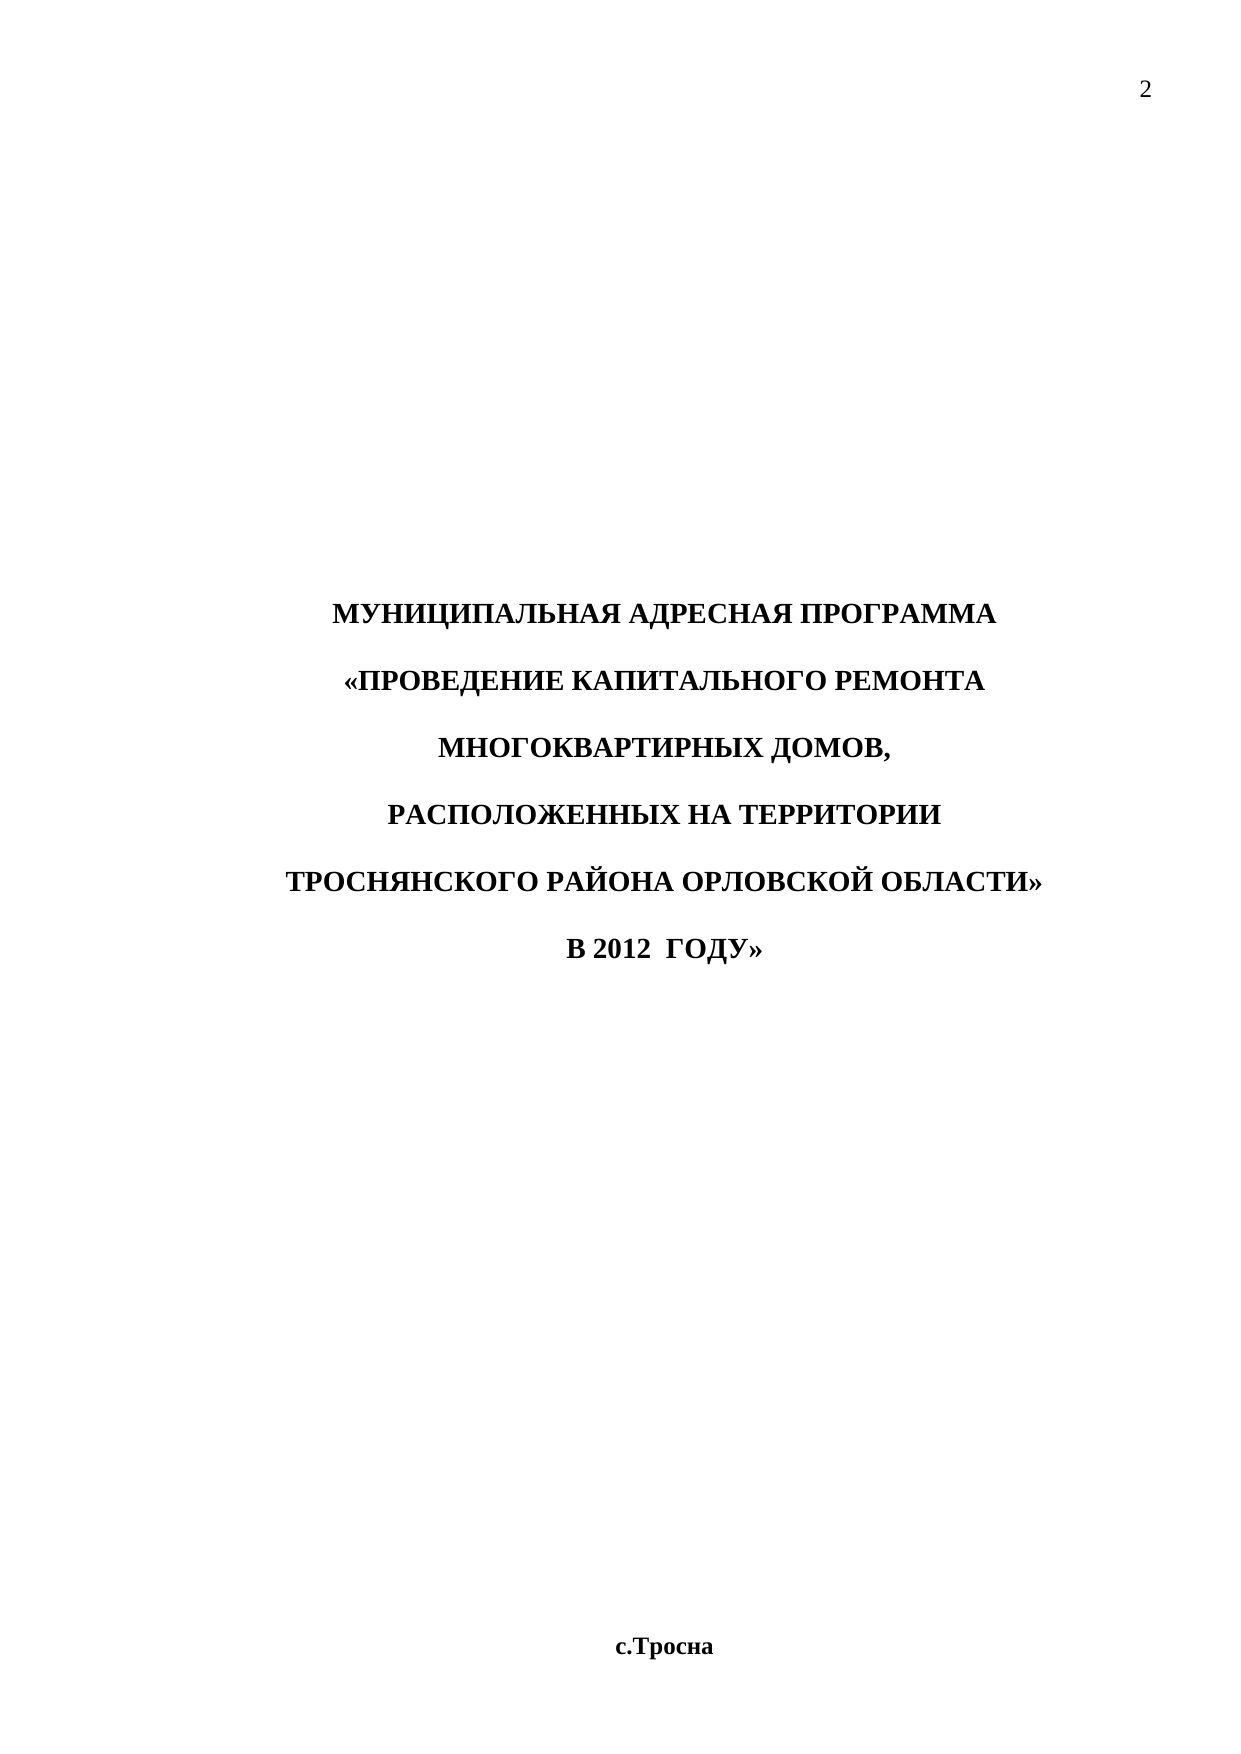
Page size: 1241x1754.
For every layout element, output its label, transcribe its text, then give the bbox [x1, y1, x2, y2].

text МНОГОКВАРТИРНЫХ ДОМОВ, [177, 730, 1152, 764]
text МУНИЦИПАЛЬНАЯ АДРЕСНАЯ ПРОГРАММА [177, 596, 1152, 629]
text с.Тросна [177, 1631, 1152, 1660]
text «ПРОВЕДЕНИЕ КАПИТАЛЬНОГО РЕМОНТА [177, 663, 1152, 697]
text ТРОСНЯНСКОГО РАЙОНА ОРЛОВСКОЙ ОБЛАСТИ» [177, 864, 1152, 898]
text РАСПОЛОЖЕННЫХ НА ТЕРРИТОРИИ [177, 797, 1152, 831]
text В 2012 ГОДУ» [177, 931, 1152, 965]
